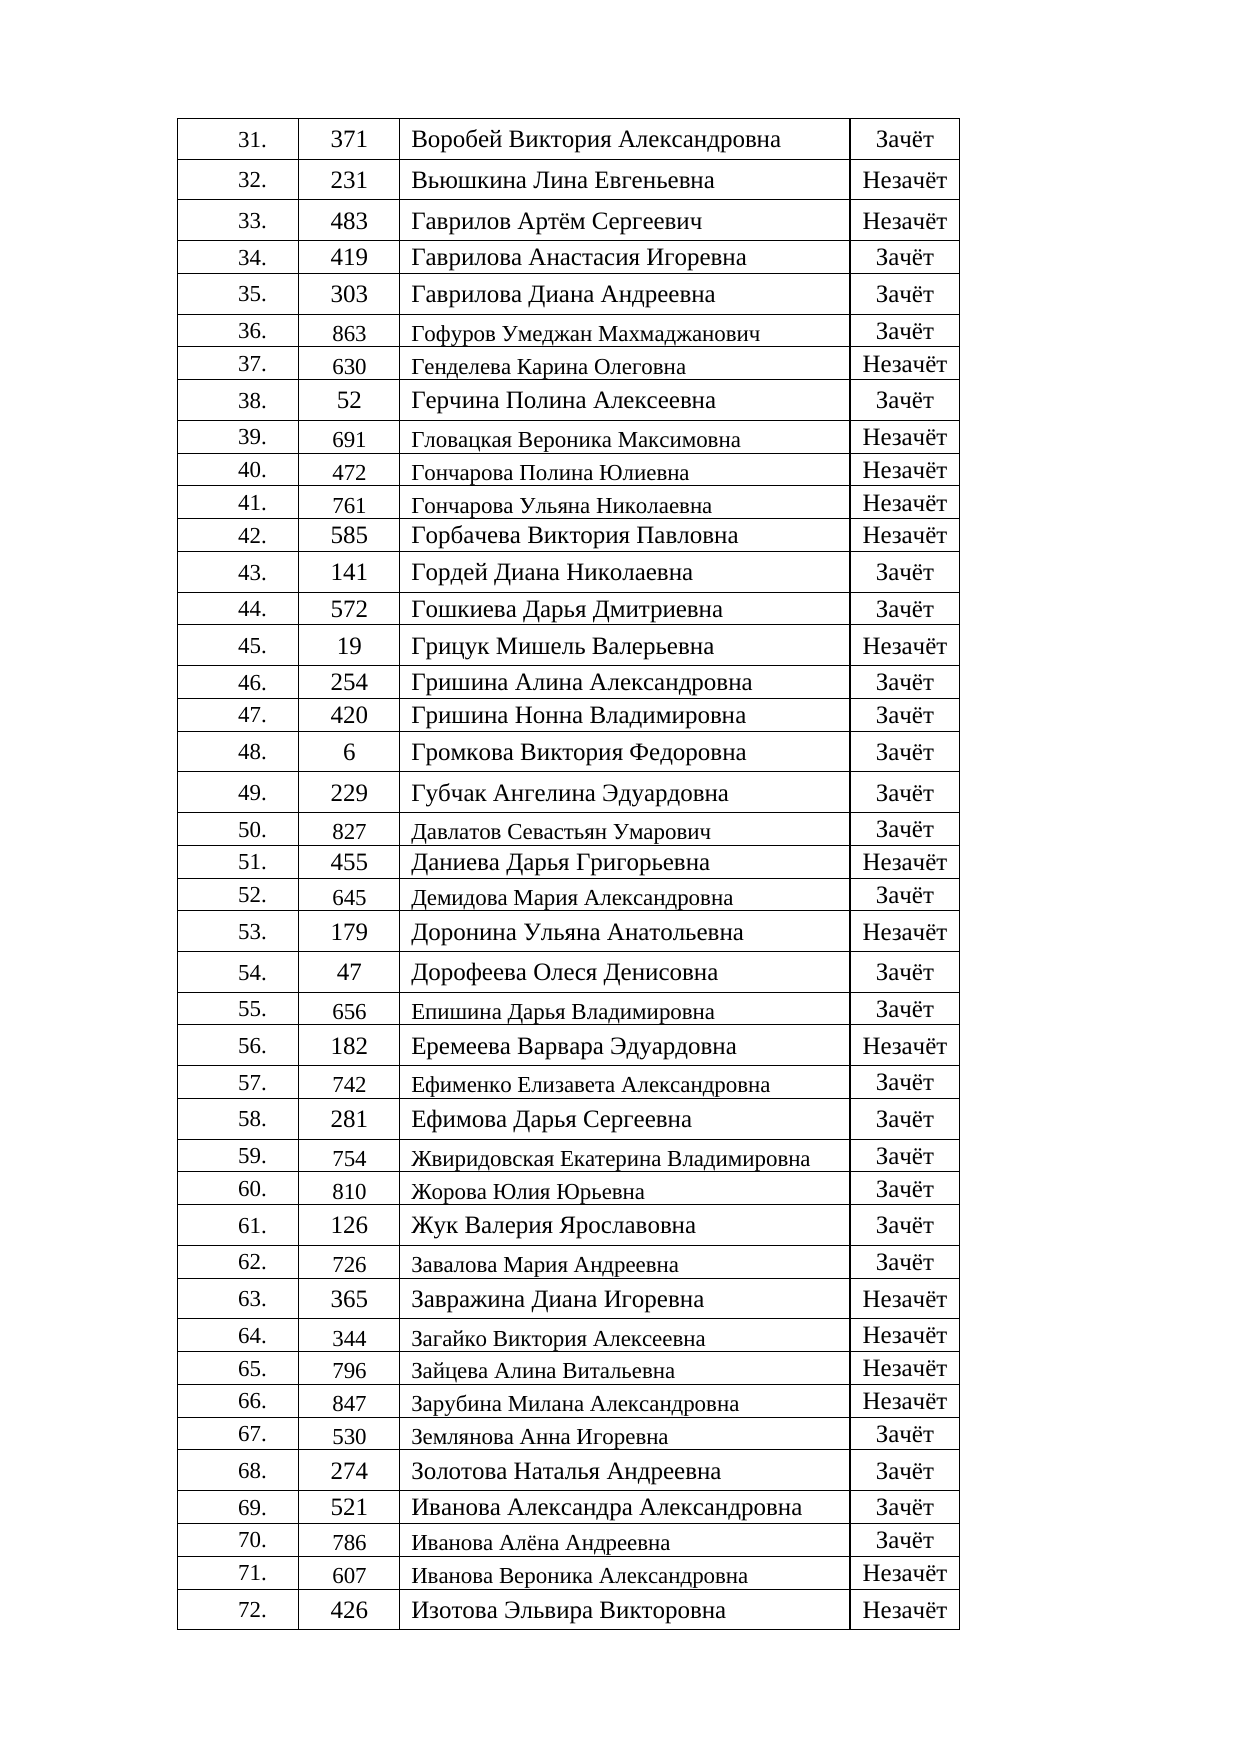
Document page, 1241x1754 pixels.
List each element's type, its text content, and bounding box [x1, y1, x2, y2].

table_cell Землянова Анна Игоревна [400, 1418, 849, 1449]
table_cell Зачёт [851, 993, 959, 1024]
table_cell 274 [299, 1450, 399, 1490]
table_cell 742 [299, 1066, 399, 1098]
table_cell Зачёт [851, 1246, 959, 1277]
table_cell Гаврилова Анастасия Игоревна [400, 241, 849, 273]
table_cell Незачёт [851, 1279, 959, 1318]
table_cell Зачёт [851, 241, 959, 273]
table_cell Зачёт [851, 593, 959, 624]
table_cell 691 [299, 421, 399, 452]
table_cell [178, 160, 298, 199]
table_cell [178, 200, 298, 240]
table_cell Зачёт [851, 1418, 959, 1449]
table_cell Зачёт [851, 813, 959, 845]
table_cell [178, 911, 298, 951]
table_cell 585 [299, 519, 399, 551]
table_cell 796 [299, 1352, 399, 1384]
table_cell Незачёт [851, 160, 959, 199]
table_cell 426 [299, 1590, 399, 1629]
table_cell [178, 1319, 298, 1351]
table_cell Герчина Полина Алексеевна [400, 380, 849, 420]
table_cell 761 [299, 486, 399, 518]
table_cell 141 [299, 552, 399, 592]
table_cell 530 [299, 1418, 399, 1449]
table_cell [178, 552, 298, 592]
table_cell 483 [299, 200, 399, 240]
table_cell [178, 732, 298, 771]
table_cell Зачёт [851, 119, 959, 159]
table_cell [178, 846, 298, 877]
table_cell [178, 772, 298, 812]
table_cell Завражина Диана Игоревна [400, 1279, 849, 1318]
table_cell [178, 1590, 298, 1629]
table_cell Зачёт [851, 315, 959, 346]
table_cell [178, 1099, 298, 1138]
table_cell 420 [299, 699, 399, 731]
table_cell Золотова Наталья Андреевна [400, 1450, 849, 1490]
table_cell Зачёт [851, 1205, 959, 1245]
table_cell 607 [299, 1557, 399, 1588]
table_cell 365 [299, 1279, 399, 1318]
table_cell [178, 993, 298, 1024]
table_cell Зачёт [851, 879, 959, 910]
table_cell Зачёт [851, 666, 959, 698]
table_cell Грицук Мишель Валерьевна [400, 625, 849, 665]
table_cell [178, 1352, 298, 1384]
table_cell [178, 1418, 298, 1449]
table_cell Зачёт [851, 1099, 959, 1138]
table_cell 254 [299, 666, 399, 698]
table_cell 810 [299, 1172, 399, 1204]
table_cell Гловацкая Вероника Максимовна [400, 421, 849, 452]
table_cell Незачёт [851, 1557, 959, 1588]
table_cell Гаврилова Диана Андреевна [400, 274, 849, 313]
table_cell Незачёт [851, 1385, 959, 1417]
table_cell 182 [299, 1025, 399, 1065]
table_cell Даниева Дарья Григорьевна [400, 846, 849, 877]
table_cell 179 [299, 911, 399, 951]
table_cell Гаврилов Артём Сергеевич [400, 200, 849, 240]
table_cell Зачёт [851, 1524, 959, 1556]
table_cell 656 [299, 993, 399, 1024]
table_cell Гошкиева Дарья Дмитриевна [400, 593, 849, 624]
table_cell [178, 1279, 298, 1318]
table_cell Зайцева Алина Витальевна [400, 1352, 849, 1384]
table_cell [178, 519, 298, 551]
table_cell 303 [299, 274, 399, 313]
table_cell Зачёт [851, 732, 959, 771]
table_cell 847 [299, 1385, 399, 1417]
table_cell [178, 1385, 298, 1417]
table_cell Генделева Карина Олеговна [400, 347, 849, 379]
table_cell Зачёт [851, 1066, 959, 1098]
table_cell Гофуров Умеджан Махмаджанович [400, 315, 849, 346]
table_cell [178, 593, 298, 624]
table_cell Зарубина Милана Александровна [400, 1385, 849, 1417]
table_cell Незачёт [851, 1025, 959, 1065]
table_cell 472 [299, 454, 399, 485]
table_cell Жвиридовская Екатерина Владимировна [400, 1140, 849, 1171]
table_cell 47 [299, 952, 399, 992]
table_cell 786 [299, 1524, 399, 1556]
table_cell Зачёт [851, 1450, 959, 1490]
table_cell Жук Валерия Ярославовна [400, 1205, 849, 1245]
table_cell [178, 1025, 298, 1065]
table_cell Зачёт [851, 952, 959, 992]
table_cell 754 [299, 1140, 399, 1171]
table_cell Иванова Александра Александровна [400, 1491, 849, 1523]
table_cell Зачёт [851, 1491, 959, 1523]
table_cell Незачёт [851, 911, 959, 951]
table_cell Горбачева Виктория Павловна [400, 519, 849, 551]
table_cell Завалова Мария Андреевна [400, 1246, 849, 1277]
table_cell Гордей Диана Николаевна [400, 552, 849, 592]
table_cell 455 [299, 846, 399, 877]
table_cell 6 [299, 732, 399, 771]
table_cell Демидова Мария Александровна [400, 879, 849, 910]
table_cell Зачёт [851, 1140, 959, 1171]
table_cell Воробей Виктория Александровна [400, 119, 849, 159]
table_cell [178, 454, 298, 485]
table_cell Незачёт [851, 1319, 959, 1351]
table_cell Вьюшкина Лина Евгеньевна [400, 160, 849, 199]
table_cell Незачёт [851, 846, 959, 877]
table_cell [178, 1066, 298, 1098]
table_cell 229 [299, 772, 399, 812]
table_cell [178, 1557, 298, 1588]
table_cell Зачёт [851, 699, 959, 731]
table_cell Дорофеева Олеся Денисовна [400, 952, 849, 992]
table_cell [178, 1246, 298, 1277]
table_cell Гришина Алина Александровна [400, 666, 849, 698]
table_cell Ефименко Елизавета Александровна [400, 1066, 849, 1098]
table_cell 126 [299, 1205, 399, 1245]
table_cell 52 [299, 380, 399, 420]
table_cell [178, 625, 298, 665]
table_cell [178, 813, 298, 845]
table_cell [178, 119, 298, 159]
table_cell [178, 486, 298, 518]
table_cell 231 [299, 160, 399, 199]
table_cell Иванова Алёна Андреевна [400, 1524, 849, 1556]
table_cell 645 [299, 879, 399, 910]
table_cell Незачёт [851, 347, 959, 379]
table_cell [178, 1491, 298, 1523]
table_cell Иванова Вероника Александровна [400, 1557, 849, 1588]
table_cell 344 [299, 1319, 399, 1351]
table_cell [178, 1524, 298, 1556]
table_cell 630 [299, 347, 399, 379]
table_cell Давлатов Севастьян Умарович [400, 813, 849, 845]
table_cell Зачёт [851, 772, 959, 812]
table_cell [178, 952, 298, 992]
table_cell 19 [299, 625, 399, 665]
table_cell Губчак Ангелина Эдуардовна [400, 772, 849, 812]
table_cell Незачёт [851, 454, 959, 485]
table_cell [178, 274, 298, 313]
table_cell Незачёт [851, 625, 959, 665]
table_cell 863 [299, 315, 399, 346]
table_cell [178, 347, 298, 379]
table_cell [178, 315, 298, 346]
table_cell [178, 699, 298, 731]
table_cell Незачёт [851, 200, 959, 240]
table_cell 572 [299, 593, 399, 624]
table_cell 419 [299, 241, 399, 273]
table_cell Загайко Виктория Алексеевна [400, 1319, 849, 1351]
table_cell Зачёт [851, 380, 959, 420]
table_cell Незачёт [851, 1590, 959, 1629]
table_cell Незачёт [851, 421, 959, 452]
table_cell [178, 1205, 298, 1245]
table_cell 521 [299, 1491, 399, 1523]
table_cell Громкова Виктория Федоровна [400, 732, 849, 771]
table_cell 827 [299, 813, 399, 845]
table_cell Зачёт [851, 274, 959, 313]
table_cell 371 [299, 119, 399, 159]
table_cell Еремеева Варвара Эдуардовна [400, 1025, 849, 1065]
table_cell [178, 1450, 298, 1490]
table_cell Гончарова Ульяна Николаевна [400, 486, 849, 518]
table_cell Ефимова Дарья Сергеевна [400, 1099, 849, 1138]
table_cell Жорова Юлия Юрьевна [400, 1172, 849, 1204]
table_cell Доронина Ульяна Анатольевна [400, 911, 849, 951]
table_cell 281 [299, 1099, 399, 1138]
table_cell [178, 1172, 298, 1204]
table_cell [178, 1140, 298, 1171]
table_cell [178, 421, 298, 452]
table_cell Зачёт [851, 552, 959, 592]
table_cell Незачёт [851, 1352, 959, 1384]
table_cell [178, 666, 298, 698]
table_cell Незачёт [851, 519, 959, 551]
table_cell 726 [299, 1246, 399, 1277]
table_cell Изотова Эльвира Викторовна [400, 1590, 849, 1629]
table_cell Епишина Дарья Владимировна [400, 993, 849, 1024]
table_cell [178, 879, 298, 910]
table_cell Гончарова Полина Юлиевна [400, 454, 849, 485]
table_cell Гришина Нонна Владимировна [400, 699, 849, 731]
table_cell Незачёт [851, 486, 959, 518]
table_cell Зачёт [851, 1172, 959, 1204]
table_cell [178, 241, 298, 273]
table_cell [178, 380, 298, 420]
